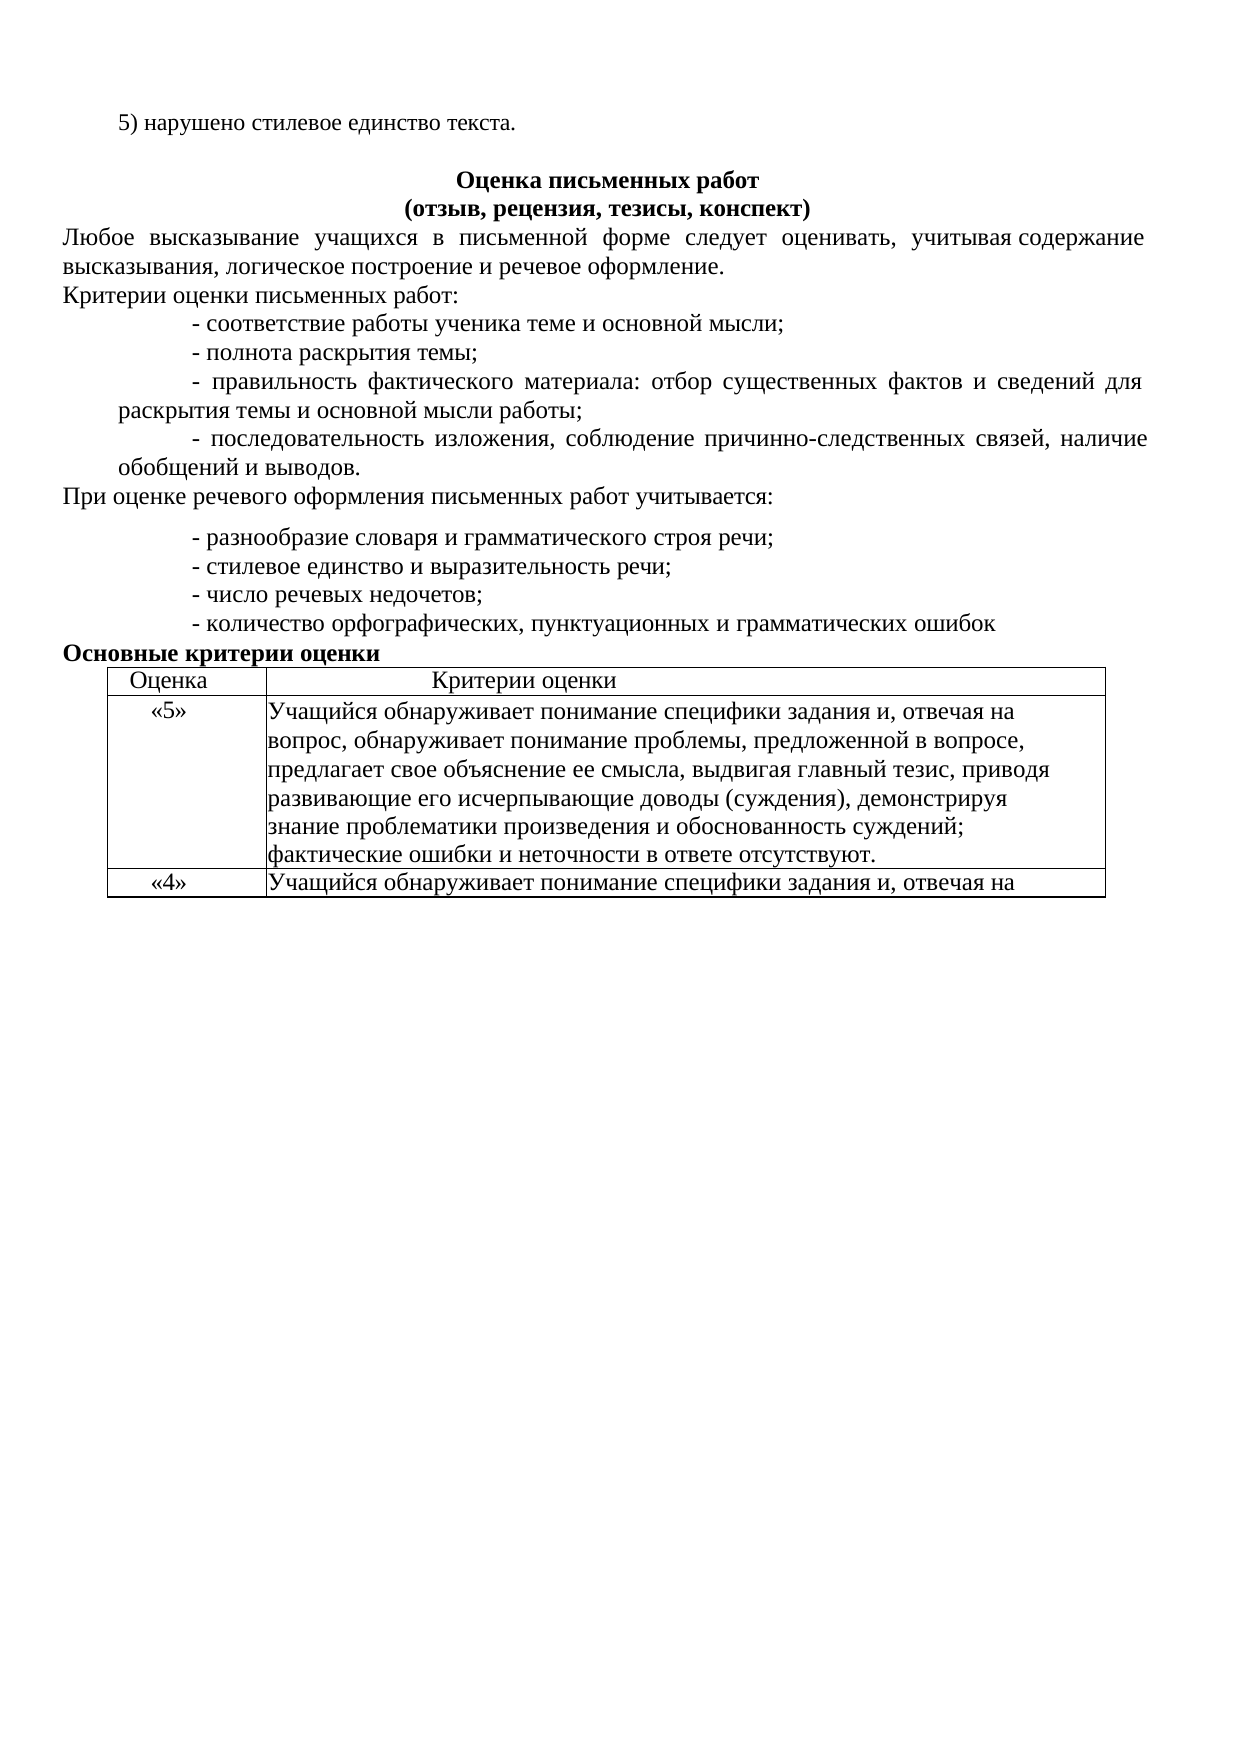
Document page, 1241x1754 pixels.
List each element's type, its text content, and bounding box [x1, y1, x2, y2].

text (отзыв, рецензия, тезисы, конспект) [62, 194, 1152, 222]
table_cell «4» [108, 869, 266, 896]
list стилевое единство и выразительность речи; [192, 551, 1238, 579]
list количество орфографических, пунктуационных и грамматических ошибок [192, 608, 1238, 637]
table_header Оценка [108, 668, 266, 695]
text Любое высказывание учащихся в письменной форме следует оценивать, учитывая содержание высказывания, логическое построение и речевое оформление. [62, 222, 1238, 280]
list разнообразие словаря и грамматического строя речи; [192, 522, 1238, 551]
list полнота раскрытия темы; [192, 337, 1238, 366]
list последовательность изложения, соблюдение причинно-следственных связей, наличие обобщений и выводов. [118, 423, 1152, 481]
list число речевых недочетов; [192, 579, 1238, 608]
table_header Критерии оценки [267, 668, 1105, 695]
list соответствие работы ученика теме и основной мысли; [192, 308, 1238, 337]
text Критерии оценки письменных работ: [62, 280, 1238, 308]
table_cell «5» [108, 696, 266, 868]
list нарушено стилевое единство текста. [118, 108, 1238, 136]
table_cell Учащийся обнаруживает понимание специфики задания и, отвечая на [267, 869, 1105, 896]
text Основные критерии оценки [62, 638, 1238, 666]
list правильность фактического материала: отбор существенных фактов и сведений для раскрытия темы и основной мысли работы; [118, 366, 1151, 423]
table_cell Учащийся обнаруживает понимание специфики задания и, отвечая на вопрос, обнаруживает понимание проблемы, предложенной в вопросе, предлагает свое объяснение ее смысла, выдвигая главный тезис, приводя развивающие его исчерпывающие доводы (суждения), демонстрируя знание проблематики произведения и обоснованность суждений; фактические ошибки и неточности в ответе отсутствуют. [267, 696, 1105, 868]
text Оценка письменных работ [62, 165, 1152, 194]
text При оценке речевого оформления письменных работ учитывается: [62, 481, 1238, 510]
